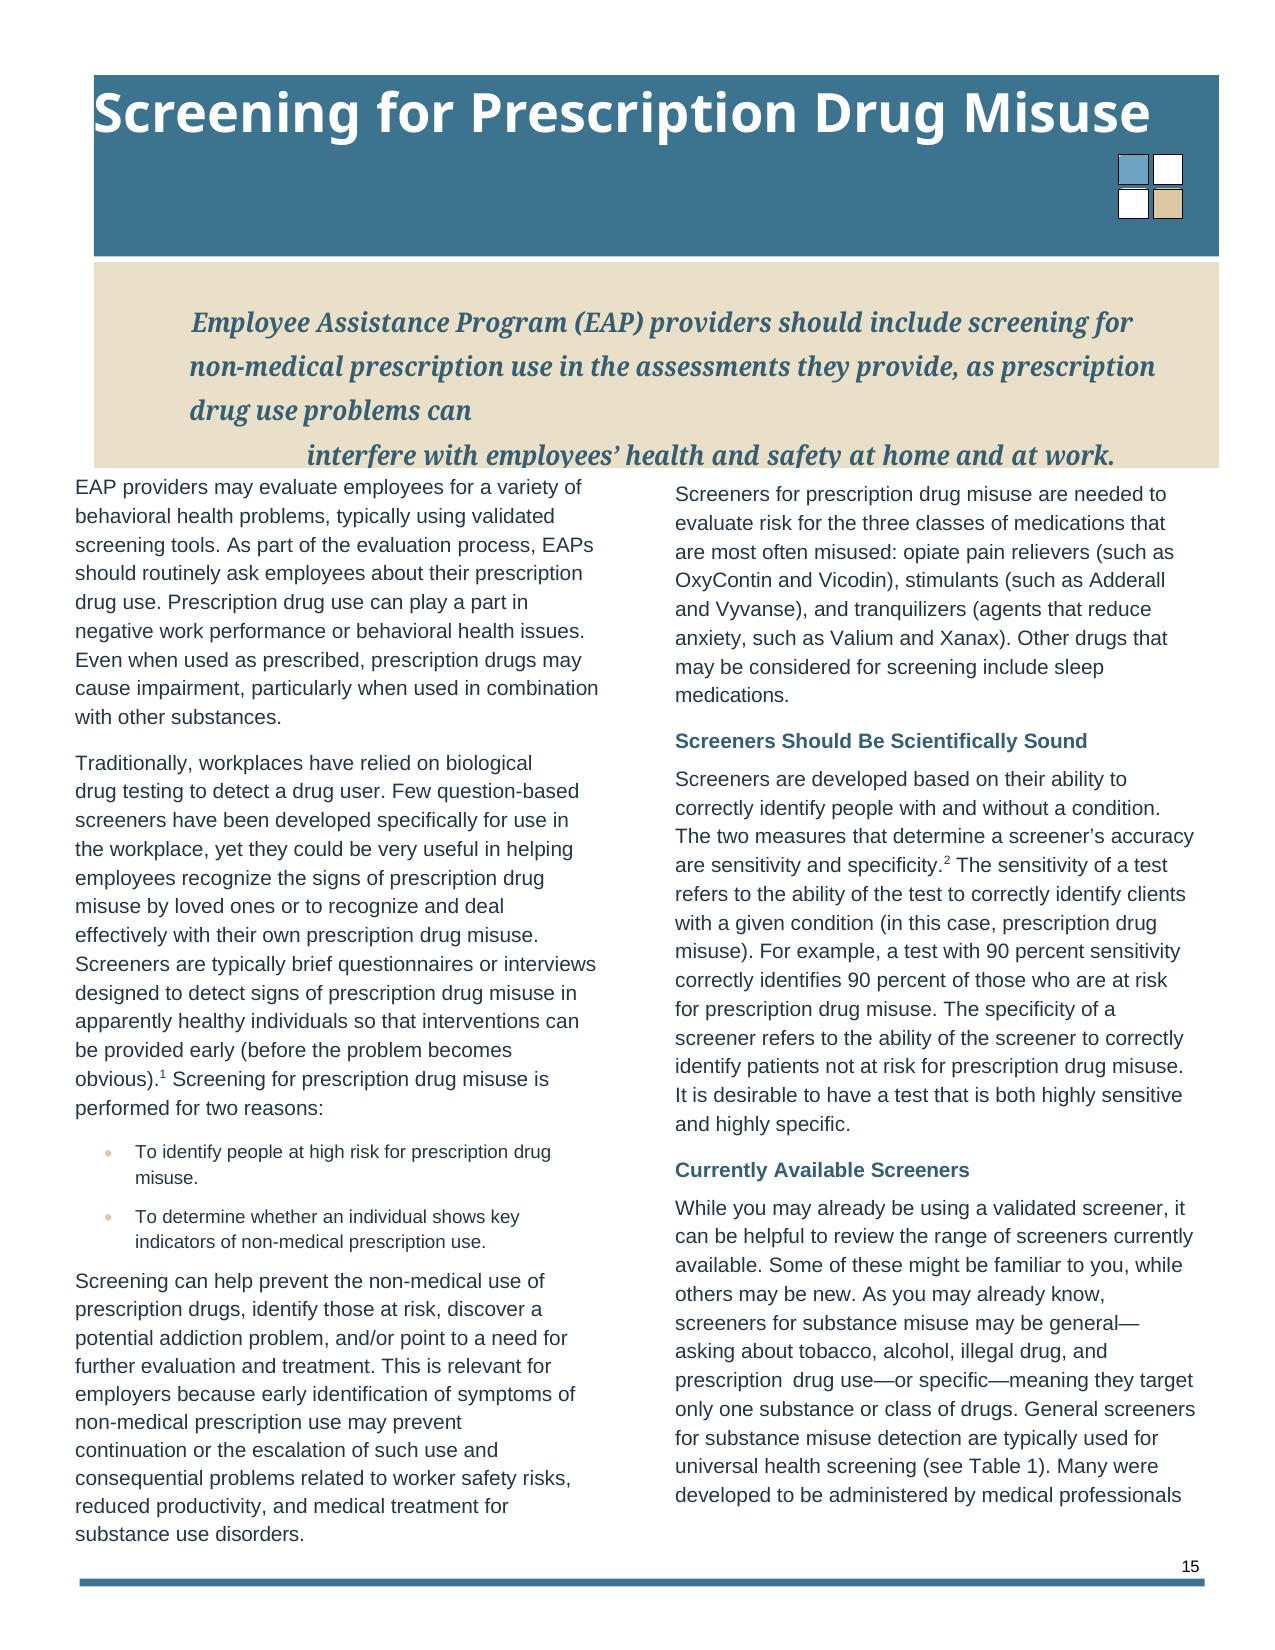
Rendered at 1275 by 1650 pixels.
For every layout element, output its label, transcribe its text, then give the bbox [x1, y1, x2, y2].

picture [1154, 155, 1182, 184]
picture [1119, 155, 1148, 184]
subtitle Screeners Should Be Scientifically Sound [675, 729, 1231, 753]
list To identify people at high risk for prescription drug misuse. [105, 1141, 551, 1188]
text While you may already be using a validated screener, it can be helpful to review the range of screeners currently available. Some of these might be familiar to you, while others may be new. As you may already know, screeners for substance misuse may be general—asking about tobacco, alcohol, illegal drug, and prescription drug use—or specific—meaning they target only one substance or class of drugs. General screeners for substance misuse detection are typically used for universal health screening (see Table 1). Many were developed to be administered by medical professionals [675, 1195, 1199, 1507]
subtitle Currently Available Screeners [675, 1158, 1231, 1182]
text Screeners are developed based on their ability to correctly identify people with and without a condition. The two measures that determine a screener’s accuracy are sensitivity and specificity.2 The sensitivity of a test refers to the ability of the test to correctly identify clients with a given condition (in this case, prescription drug misuse). For example, a test with 90 percent sensitivity correctly identifies 90 percent of those who are at risk for prescription drug misuse. The specificity of a screener refers to the ability of the screener to correctly identify patients not at risk for prescription drug misuse. It is desirable to have a test that is both highly sensitive and highly specific. [675, 767, 1197, 1136]
picture [1154, 190, 1182, 218]
picture [1119, 190, 1148, 218]
text Screeners for prescription drug misuse are needed to evaluate risk for the three classes of medications that are most often misused: opiate pain relievers (such as OxyContin and Vicodin), stimulants (such as Adderall and Vyvanse), and tranquilizers (agents that reduce anxiety, such as Valium and Xanax). Other drugs that may be considered for screening include sleep medications. [675, 482, 1177, 707]
text Screeners are typically brief questionnaires or interviews designed to detect signs of prescription drug misuse in apparently healthy individuals so that interventions can be provided early (before the problem becomes obvious).1 Screening for prescription drug misuse is performed for two reasons: [75, 952, 601, 1119]
list To determine whether an individual shows key indicators of non-medical prescription use. [105, 1205, 520, 1253]
text EAP providers may evaluate employees for a variety of behavioral health problems, typically using validated screening tools. As part of the evaluation process, EAPs should routinely ask employees about their prescription drug use. Prescription drug use can play a part in negative work performance or behavioral health issues. Even when used as prescribed, prescription drugs may cause impairment, particularly when used in combination with other substances. [75, 475, 601, 729]
text Screening can help prevent the non-medical use of prescription drugs, identify those at risk, discover a potential addiction problem, and/or point to a need for further evaluation and treatment. This is relevant for employers because early identification of symptoms of non-medical prescription use may prevent continuation or the escalation of such use and consequential problems related to worker safety risks, reduced productivity, and medical treatment for substance use disorders. [75, 1265, 580, 1546]
text Traditionally, workplaces have relied on biological drug testing to detect a drug user. Few question-based screeners have been developed specifically for use in the workplace, yet they could be very useful in helping employees recognize the signs of prescription drug misuse by loved ones or to recognize and deal effectively with their own prescription drug misuse. [75, 750, 580, 947]
